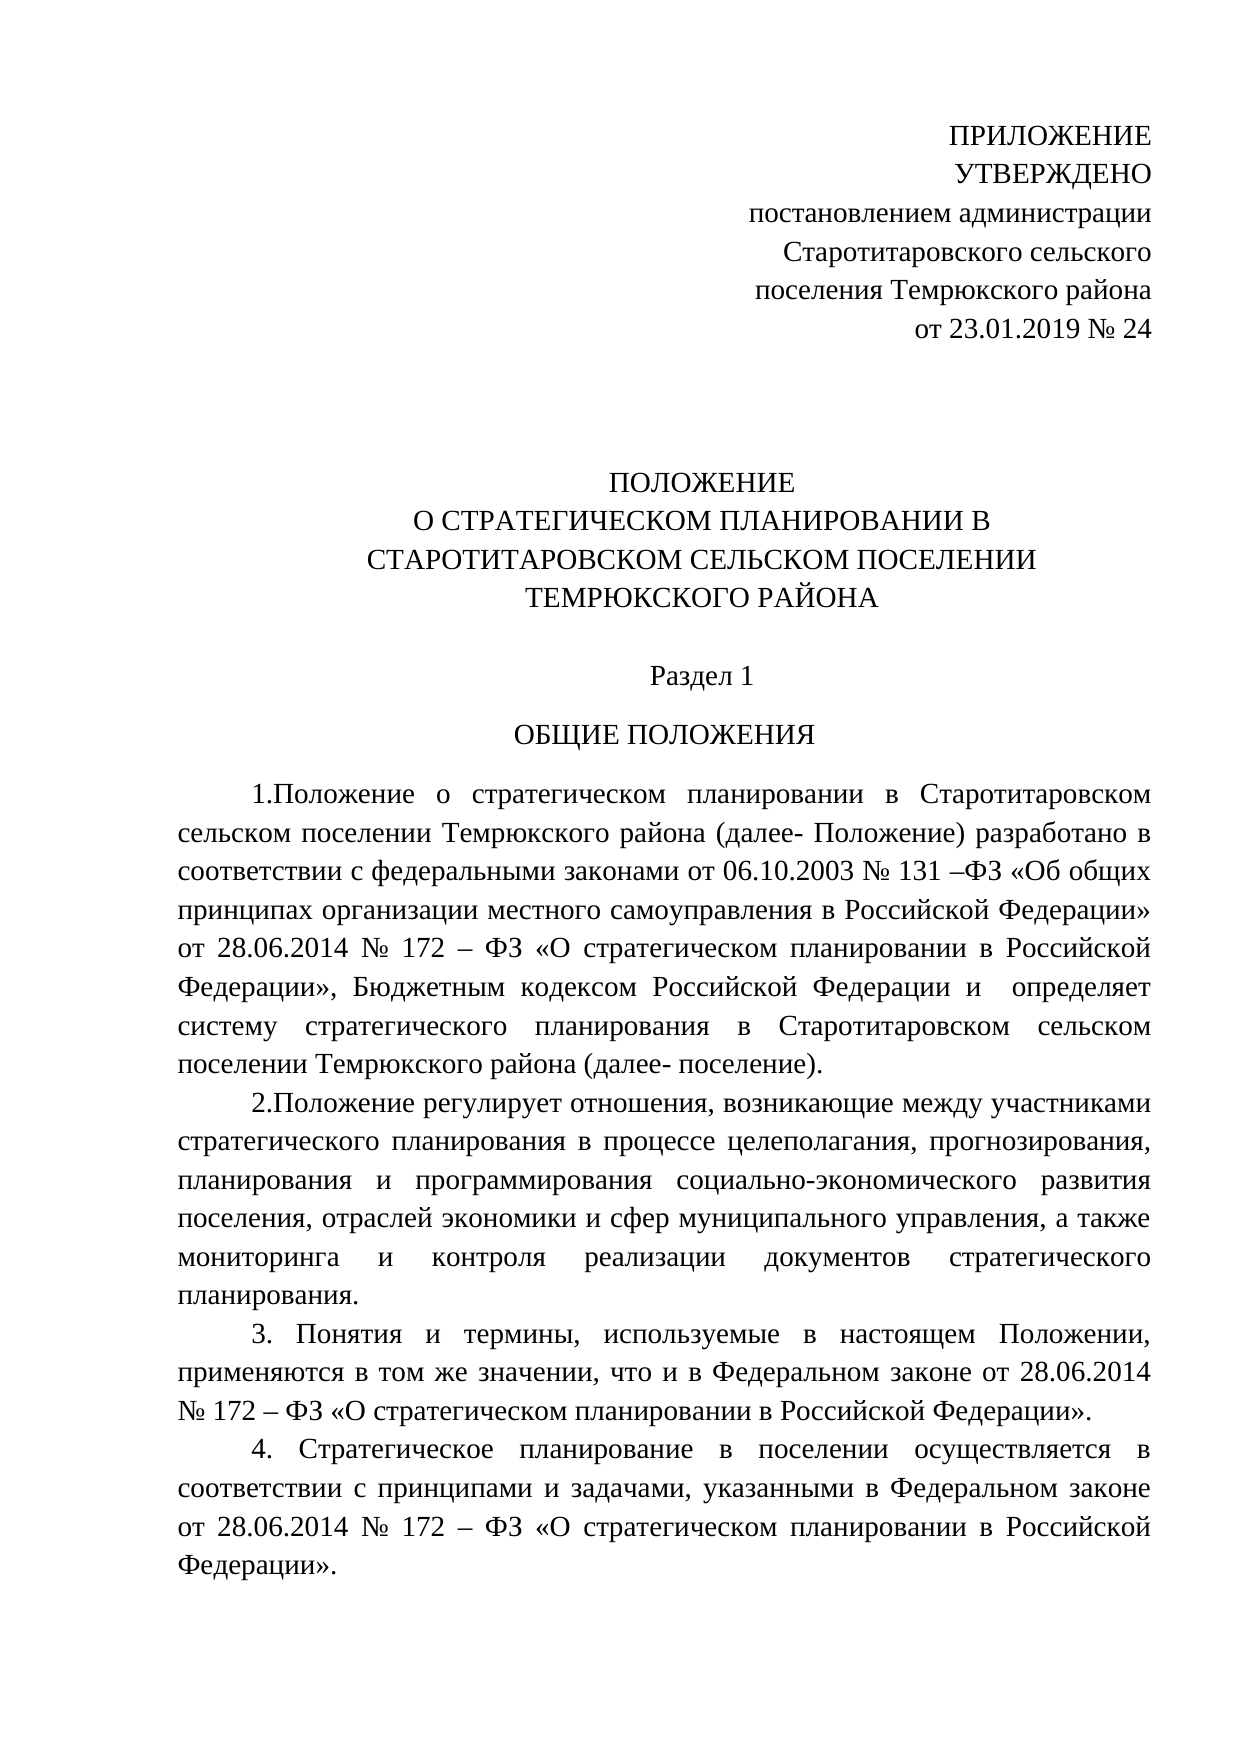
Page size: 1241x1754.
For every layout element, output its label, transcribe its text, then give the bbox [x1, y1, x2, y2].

list Раздел 1 [252, 658, 1152, 691]
text поселения Темрюкского района [177, 272, 1152, 306]
text 2.Положение регулирует отношения, возникающие между участниками стратегического планирования в процессе целеполагания, прогнозирования, планирования и программирования социально-экономического развития поселения, отраслей экономики и сфер муниципального управления, а также мониторинга и контроля реализации документов стратегического планирования. [177, 1085, 1152, 1311]
list ПОЛОЖЕНИЕ [252, 465, 1152, 498]
text от 23.01.2019 № 24 [177, 311, 1152, 344]
list О СТРАТЕГИЧЕСКОМ ПЛАНИРОВАНИИ В СТАРОТИТАРОВСКОМ СЕЛЬСКОМ ПОСЕЛЕНИИ ТЕМРЮКСКОГО РАЙОНА [252, 503, 1152, 614]
text 3. Понятия и термины, используемые в настоящем Положении, применяются в том же значении, что и в Федеральном законе от 28.06.2014 № 172 – ФЗ «О стратегическом планировании в Российской Федерации». [177, 1316, 1152, 1427]
text ОБЩИЕ ПОЛОЖЕНИЯ [177, 717, 1152, 751]
text постановлением администрации [177, 195, 1152, 229]
text 1.Положение о стратегическом планировании в Старотитаровском сельском поселении Темрюкского района (далее- Положение) разработано в соответствии с федеральными законами от 06.10.2003 № 131 –ФЗ «Об общих принципах организации местного самоуправления в Российской Федерации» от 28.06.2014 № 172 – ФЗ «О стратегическом планировании в Российской Федерации», Бюджетным кодексом Российской Федерации и определяет систему стратегического планирования в Старотитаровском сельском поселении Темрюкского района (далее- поселение). [177, 776, 1152, 1080]
text 4. Стратегическое планирование в поселении осуществляется в соответствии с принципами и задачами, указанными в Федеральном законе от 28.06.2014 № 172 – ФЗ «О стратегическом планировании в Российской Федерации». [177, 1432, 1152, 1581]
text УТВЕРЖДЕНО [177, 157, 1152, 190]
text Старотитаровского сельского [177, 234, 1152, 267]
text ПРИЛОЖЕНИЕ [177, 118, 1152, 152]
